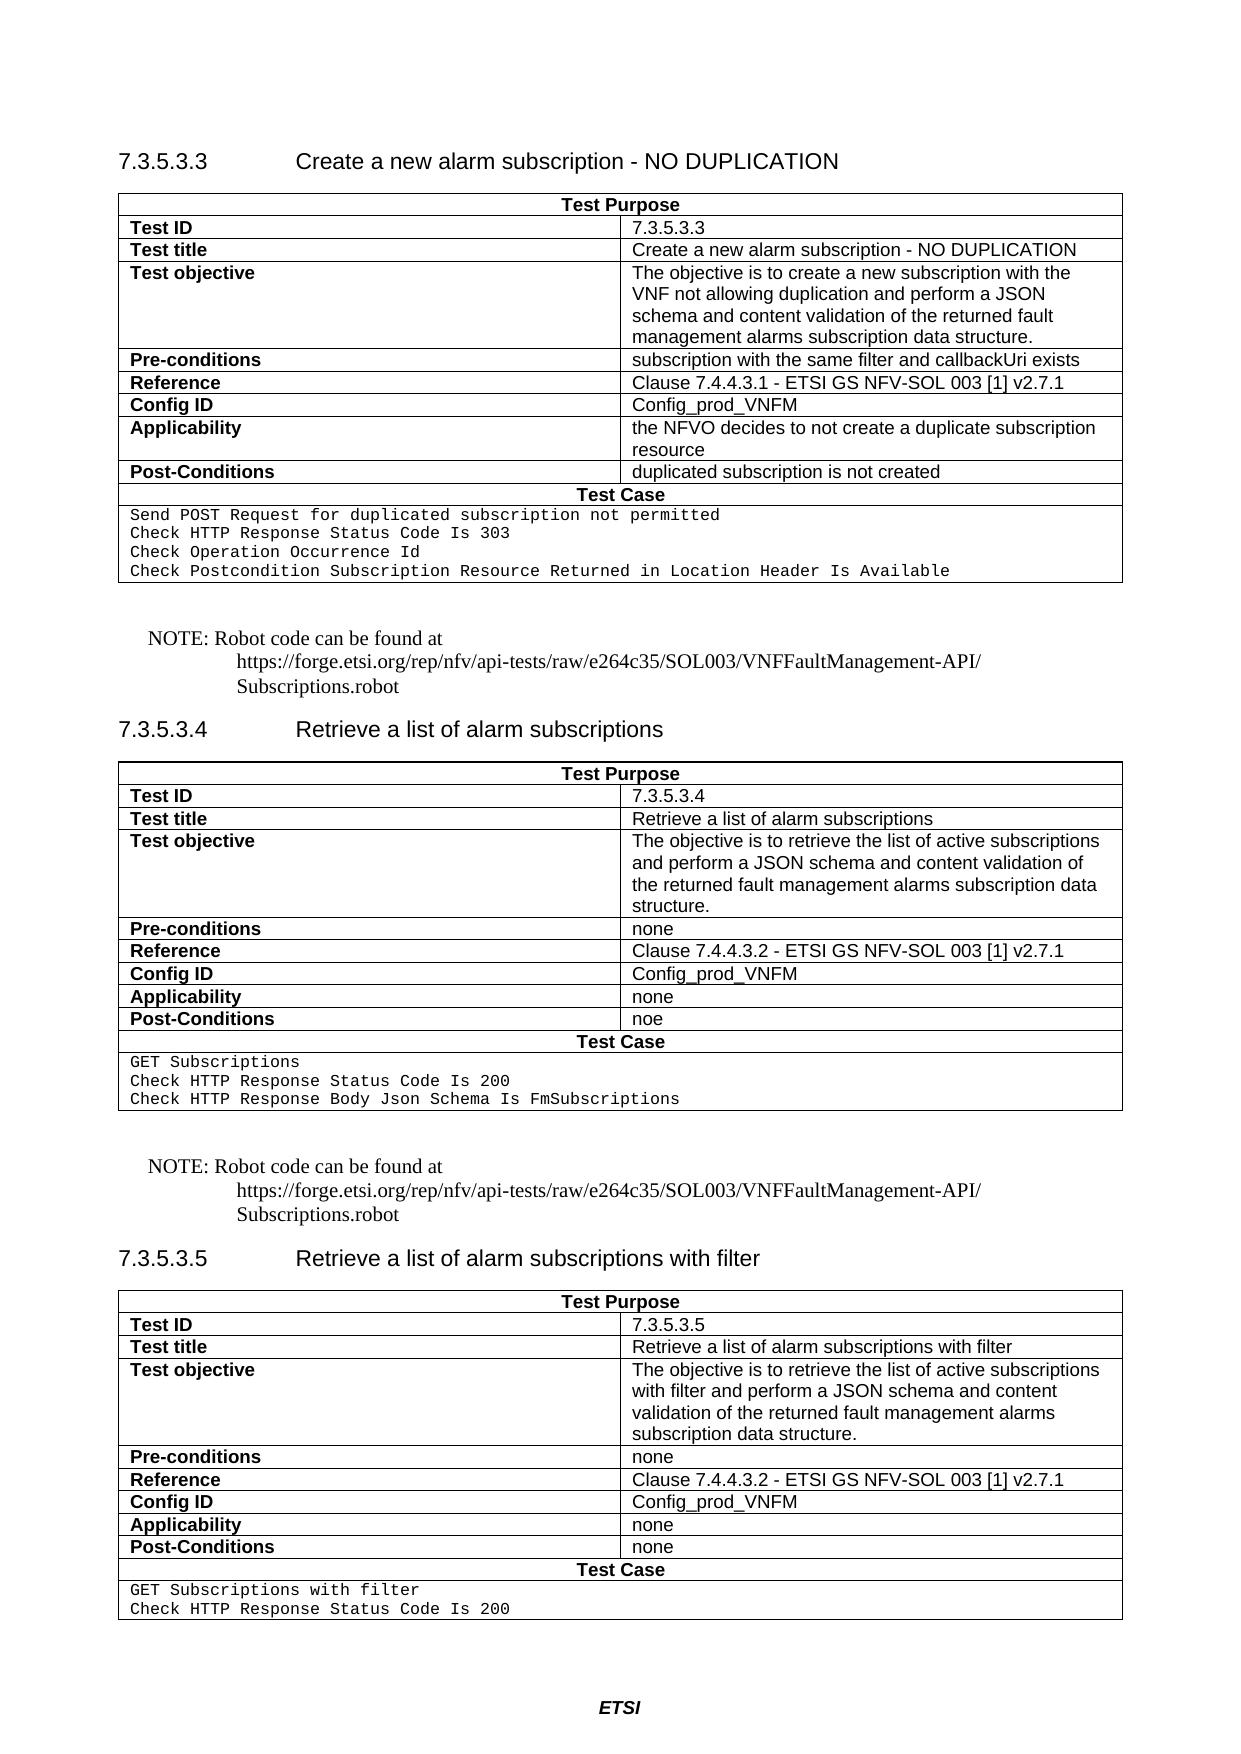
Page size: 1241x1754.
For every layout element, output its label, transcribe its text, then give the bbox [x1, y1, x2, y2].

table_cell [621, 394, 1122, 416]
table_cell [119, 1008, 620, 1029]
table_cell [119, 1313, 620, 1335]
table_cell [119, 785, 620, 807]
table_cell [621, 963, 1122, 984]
subtitle 7.3.5.3.5 Retrieve a list of alarm subscriptions with filter [118, 1244, 1122, 1271]
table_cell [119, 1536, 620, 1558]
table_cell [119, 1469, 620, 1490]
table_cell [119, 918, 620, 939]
subtitle 7.3.5.3.4 Retrieve a list of alarm subscriptions [118, 716, 1122, 743]
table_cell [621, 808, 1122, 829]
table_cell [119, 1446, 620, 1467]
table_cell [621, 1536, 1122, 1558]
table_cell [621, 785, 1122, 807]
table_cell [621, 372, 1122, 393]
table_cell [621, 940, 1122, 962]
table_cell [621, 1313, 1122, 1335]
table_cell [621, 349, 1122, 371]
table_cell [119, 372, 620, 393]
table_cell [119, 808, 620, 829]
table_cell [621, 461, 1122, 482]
text NOTE: Robot code can be found at https://forge.etsi.org/rep/nfv/api-tests/raw/e264c35/SOL003/VNFFaultManagement-API/Subscriptions.robot [148, 1154, 1122, 1226]
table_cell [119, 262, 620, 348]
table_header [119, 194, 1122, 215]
text NOTE: Robot code can be found at https://forge.etsi.org/rep/nfv/api-tests/raw/e264c35/SOL003/VNFFaultManagement-API/Subscriptions.robot [148, 625, 1122, 698]
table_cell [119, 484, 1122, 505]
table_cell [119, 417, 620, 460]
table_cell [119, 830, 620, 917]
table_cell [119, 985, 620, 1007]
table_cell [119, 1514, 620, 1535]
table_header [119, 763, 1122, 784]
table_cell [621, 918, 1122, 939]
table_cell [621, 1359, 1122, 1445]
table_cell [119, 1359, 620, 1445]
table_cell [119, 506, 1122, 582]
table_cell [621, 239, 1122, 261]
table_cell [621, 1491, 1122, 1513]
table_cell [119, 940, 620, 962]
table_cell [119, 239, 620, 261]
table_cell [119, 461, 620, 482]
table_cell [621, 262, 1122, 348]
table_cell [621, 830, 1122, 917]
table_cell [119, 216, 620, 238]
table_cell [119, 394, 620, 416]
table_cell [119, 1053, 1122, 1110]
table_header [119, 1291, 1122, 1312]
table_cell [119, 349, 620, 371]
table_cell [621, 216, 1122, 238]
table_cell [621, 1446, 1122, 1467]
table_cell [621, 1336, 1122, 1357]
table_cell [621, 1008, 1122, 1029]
subtitle 7.3.5.3.3 Create a new alarm subscription - NO DUPLICATION [118, 148, 1122, 174]
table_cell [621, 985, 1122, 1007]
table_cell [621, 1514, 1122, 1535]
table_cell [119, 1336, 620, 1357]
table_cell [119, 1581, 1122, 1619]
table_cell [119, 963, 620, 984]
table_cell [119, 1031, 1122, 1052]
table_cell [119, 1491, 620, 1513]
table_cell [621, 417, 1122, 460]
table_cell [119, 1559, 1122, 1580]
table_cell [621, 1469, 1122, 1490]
